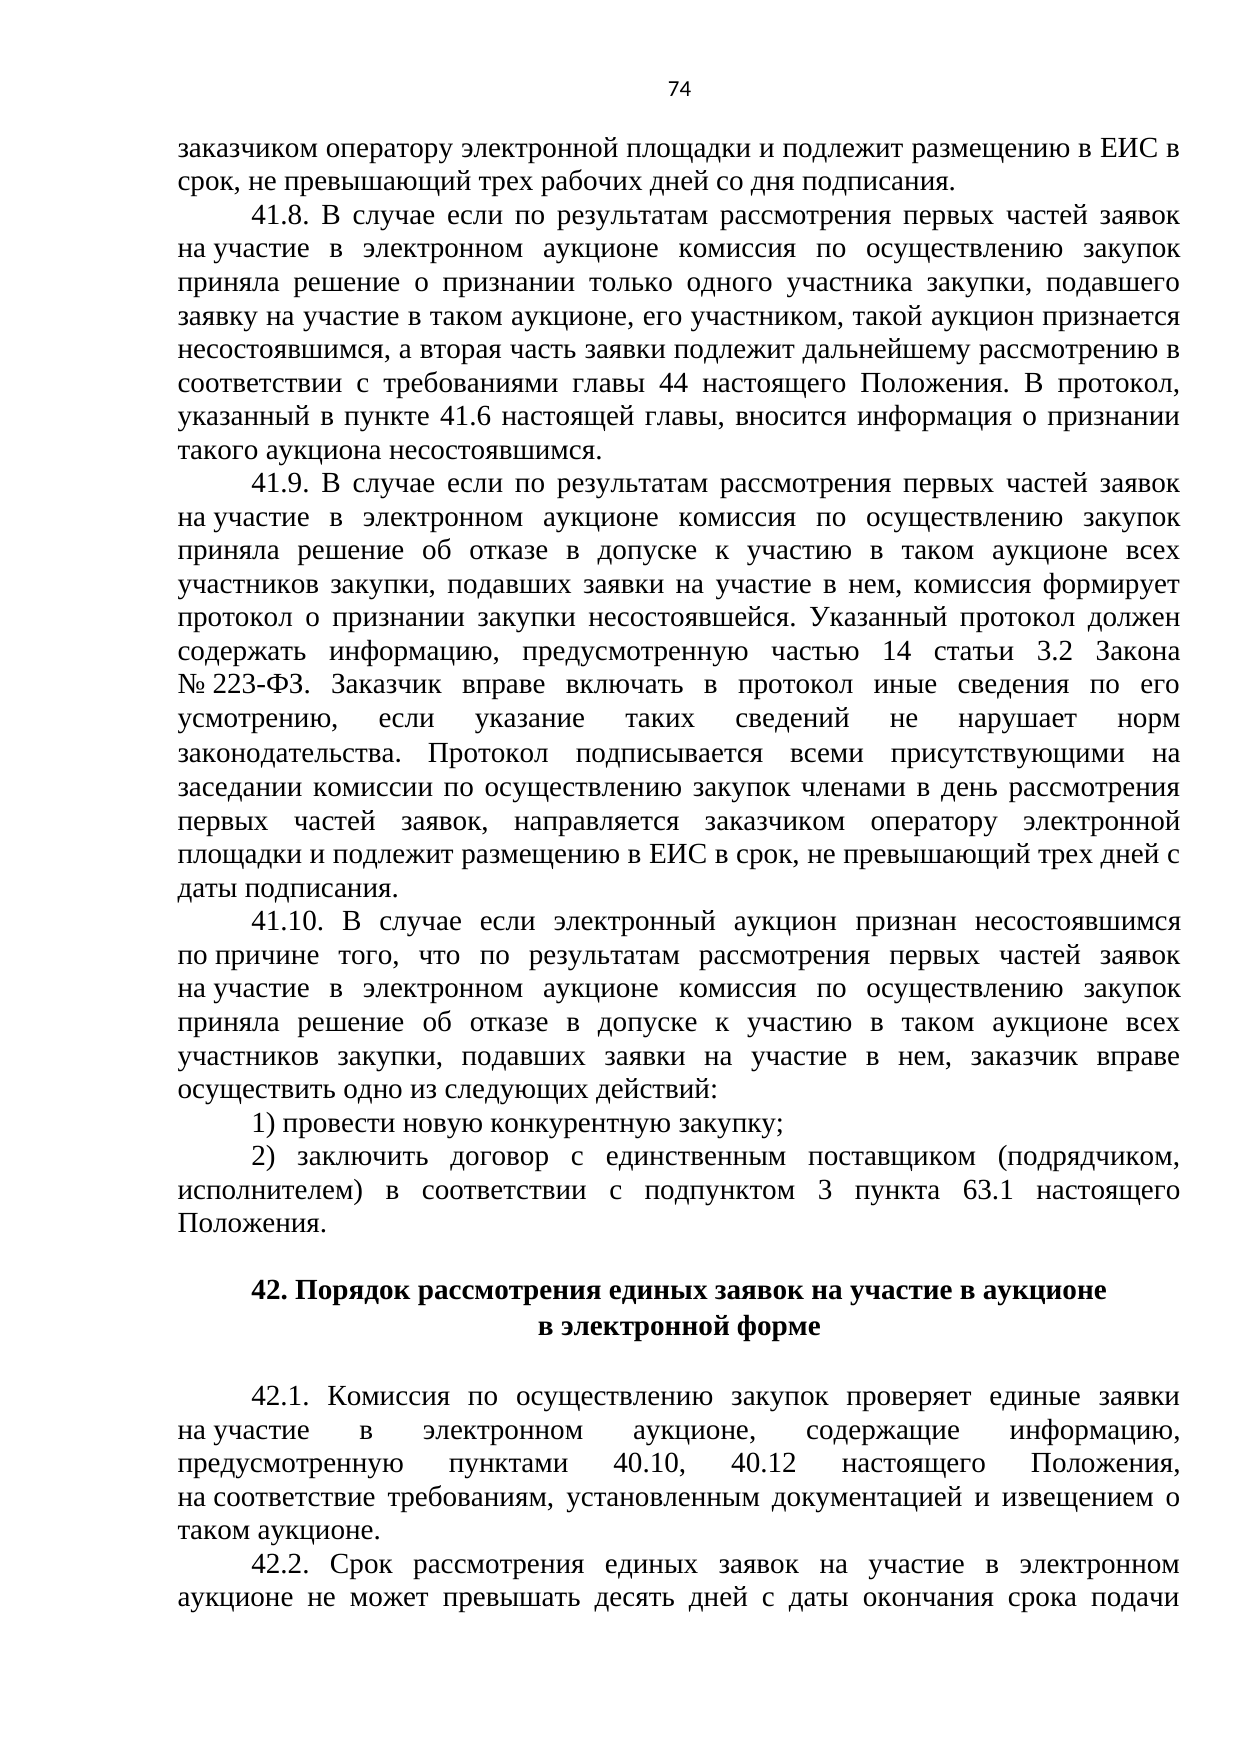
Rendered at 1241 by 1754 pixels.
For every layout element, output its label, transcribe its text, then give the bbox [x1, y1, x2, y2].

text 41.8. В случае если по результатам рассмотрения первых частей заявок на участие в электронном аукционе комиссия по осуществлению закупок приняла решение о признании только одного участника закупки, подавшего заявку на участие в таком аукционе, его участником, такой аукцион признается несостоявшимся, а вторая часть заявки подлежит дальнейшему рассмотрению в соответствии с требованиями главы 44 настоящего Положения. В протокол, указанный в пункте 41.6 настоящей главы, вносится информация о признании такого аукциона несостоявшимся. [177, 197, 1181, 465]
text 2) заключить договор с единственным поставщиком (подрядчиком, исполнителем) в соответствии с подпунктом 3 пункта 63.1 настоящего Положения. [177, 1138, 1181, 1239]
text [177, 1546, 1181, 1613]
text 41.10. В случае если электронный аукцион признан несостоявшимся по причине того, что по результатам рассмотрения первых частей заявок на участие в электронном аукционе комиссия по осуществлению закупок приняла решение об отказе в допуске к участию в таком аукционе всех участников закупки, подавших заявки на участие в нем, заказчик вправе осуществить одно из следующих действий: [177, 903, 1181, 1105]
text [177, 130, 1181, 197]
text 42.1. Комиссия по осуществлению закупок проверяет единые заявки на участие в электронном аукционе, содержащие информацию, предусмотренную пунктами 40.10, 40.12 настоящего Положения, на соответствие требованиям, установленным документацией и извещением о таком аукционе. [177, 1378, 1181, 1546]
text 42. Порядок рассмотрения единых заявок на участие в аукционе в электронной форме [177, 1272, 1181, 1342]
text 41.9. В случае если по результатам рассмотрения первых частей заявок на участие в электронном аукционе комиссия по осуществлению закупок приняла решение об отказе в допуске к участию в таком аукционе всех участников закупки, подавших заявки на участие в нем, комиссия формирует протокол о признании закупки несостоявшейся. Указанный протокол должен содержать информацию, предусмотренную частью 14 статьи 3.2 Закона № 223-ФЗ. Заказчик вправе включать в протокол иные сведения по его усмотрению, если указание таких сведений не нарушает норм законодательства. Протокол подписывается всеми присутствующими на заседании комиссии по осуществлению закупок членами в день рассмотрения первых частей заявок, направляется заказчиком оператору электронной площадки и подлежит размещению в ЕИС в срок, не превышающий трех дней с даты подписания. [177, 465, 1181, 903]
text 1) провести новую конкурентную закупку; [177, 1105, 1181, 1138]
